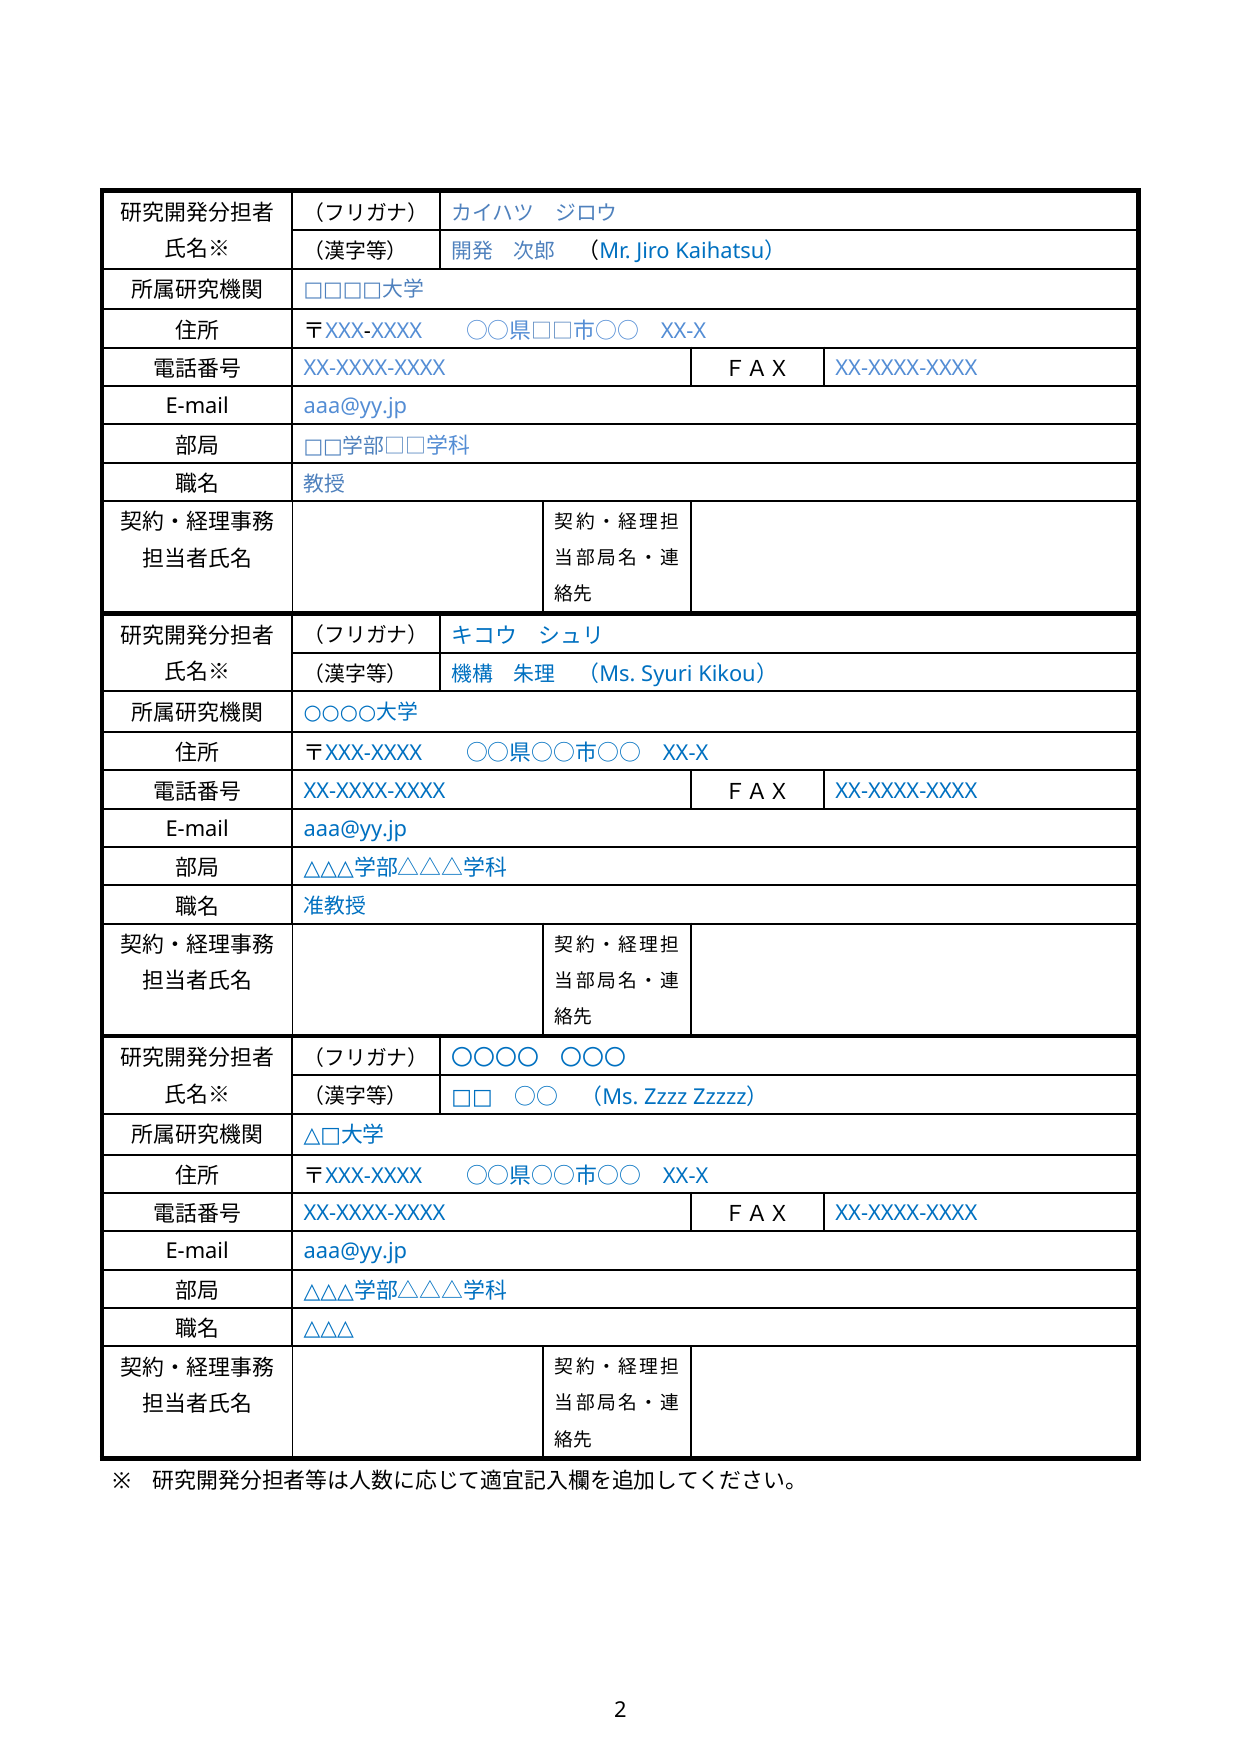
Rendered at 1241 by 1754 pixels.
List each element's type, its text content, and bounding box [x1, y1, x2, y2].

table_cell △△△学部△△△学科 [293, 848, 1136, 884]
table_header 研究開発分担者 氏名※ [104, 193, 291, 267]
table_cell 職名 [104, 464, 291, 500]
table_cell 部局 [104, 848, 291, 884]
table_cell 契約・経理担当部局名・連絡先 [544, 925, 690, 1033]
table_cell （漢字等） [293, 1076, 439, 1113]
table_cell 部局 [104, 1271, 291, 1307]
table_cell 住所 [104, 733, 291, 769]
table_cell 〒XXX-XXXX ○○県○○市○○ XX-X [293, 733, 1136, 769]
table_cell （フリガナ） [293, 616, 439, 652]
table_cell 契約・経理担当部局名・連絡先 [544, 502, 690, 611]
table_cell E-mail [104, 1232, 291, 1268]
table_cell 所属研究機関 [104, 270, 291, 308]
table_cell 〒XXX-XXXX ○○県○○市○○ XX-X [293, 1156, 1136, 1192]
table_cell ○○○○大学 [293, 692, 1136, 731]
table_cell XX-XXXX-XXXX [825, 1194, 1136, 1230]
table_header カイハツ ジロウ [441, 193, 1136, 229]
table_cell 契約・経理事務 担当者氏名 [104, 1347, 292, 1456]
table_cell 契約・経理事務 担当者氏名 [104, 925, 292, 1033]
table_cell △△△学部△△△学科 [293, 1271, 1136, 1307]
table_cell aaa@yy.jp [293, 810, 1136, 846]
table_cell [692, 925, 1136, 1033]
table_cell ＦＡＸ [692, 1194, 823, 1230]
table_cell □□学部□□学科 [293, 425, 1136, 462]
table_cell 〇〇〇〇 〇〇〇 [441, 1038, 1136, 1074]
table_cell 准教授 [293, 886, 1136, 923]
table_cell （フリガナ） [293, 1038, 439, 1074]
table_header （フリガナ） [293, 193, 439, 229]
table_cell 教授 [293, 464, 1136, 500]
table_cell ＦＡＸ [692, 349, 823, 385]
table_cell 契約・経理事務 担当者氏名 [104, 502, 292, 611]
table_cell XX-XXXX-XXXX [825, 349, 1136, 385]
table_cell [293, 1347, 542, 1456]
table_cell △△△ [293, 1309, 1136, 1345]
table_cell 電話番号 [104, 1194, 291, 1230]
table_cell 契約・経理担当部局名・連絡先 [544, 1347, 690, 1456]
text ※ 研究開発分担者等は人数に応じて適宜記入欄を追加してください。 [112, 1461, 1128, 1497]
table_cell □□ ○○ （Ms. Zzzz Zzzzz） [441, 1076, 1136, 1113]
table_cell E-mail [104, 387, 291, 423]
table_cell [692, 1347, 1136, 1456]
table_cell 機構 朱理 （Ms. Syuri Kikou） [441, 654, 1136, 690]
table_cell 所属研究機関 [104, 1115, 291, 1153]
table_cell XX-XXXX-XXXX [825, 771, 1136, 808]
table_cell 電話番号 [104, 771, 291, 808]
table_cell 電話番号 [104, 349, 291, 385]
table_cell aaa@yy.jp [293, 387, 1136, 423]
table_cell 研究開発分担者 氏名※ [104, 616, 291, 690]
table_cell [692, 502, 1136, 611]
table_cell [293, 502, 542, 611]
table_cell 職名 [104, 886, 291, 923]
table_cell （漢字等） [293, 231, 439, 267]
table_cell 〒XXX-XXXX ○○県□□市○○ XX-X [293, 310, 1136, 347]
table_cell △□大学 [293, 1115, 1136, 1153]
table_cell 職名 [104, 1309, 291, 1345]
table_cell XX-XXXX-XXXX [293, 1194, 690, 1230]
table_cell E-mail [104, 810, 291, 846]
table_cell □□□□大学 [293, 270, 1136, 308]
table_cell 所属研究機関 [104, 692, 291, 731]
table_cell 開発 次郎 （Mr. Jiro Kaihatsu） [441, 231, 1136, 267]
table_cell XX-XXXX-XXXX [293, 771, 690, 808]
table_cell 住所 [104, 1156, 291, 1192]
table_cell 部局 [104, 425, 291, 462]
table_cell 住所 [104, 310, 291, 347]
table_cell （漢字等） [293, 654, 439, 690]
table_cell [293, 925, 542, 1033]
table_cell XX-XXXX-XXXX [293, 349, 690, 385]
table_cell 研究開発分担者 氏名※ [104, 1038, 291, 1113]
table_cell aaa@yy.jp [293, 1232, 1136, 1268]
table_cell キコウ シュリ [441, 616, 1136, 652]
table_cell ＦＡＸ [692, 771, 823, 808]
